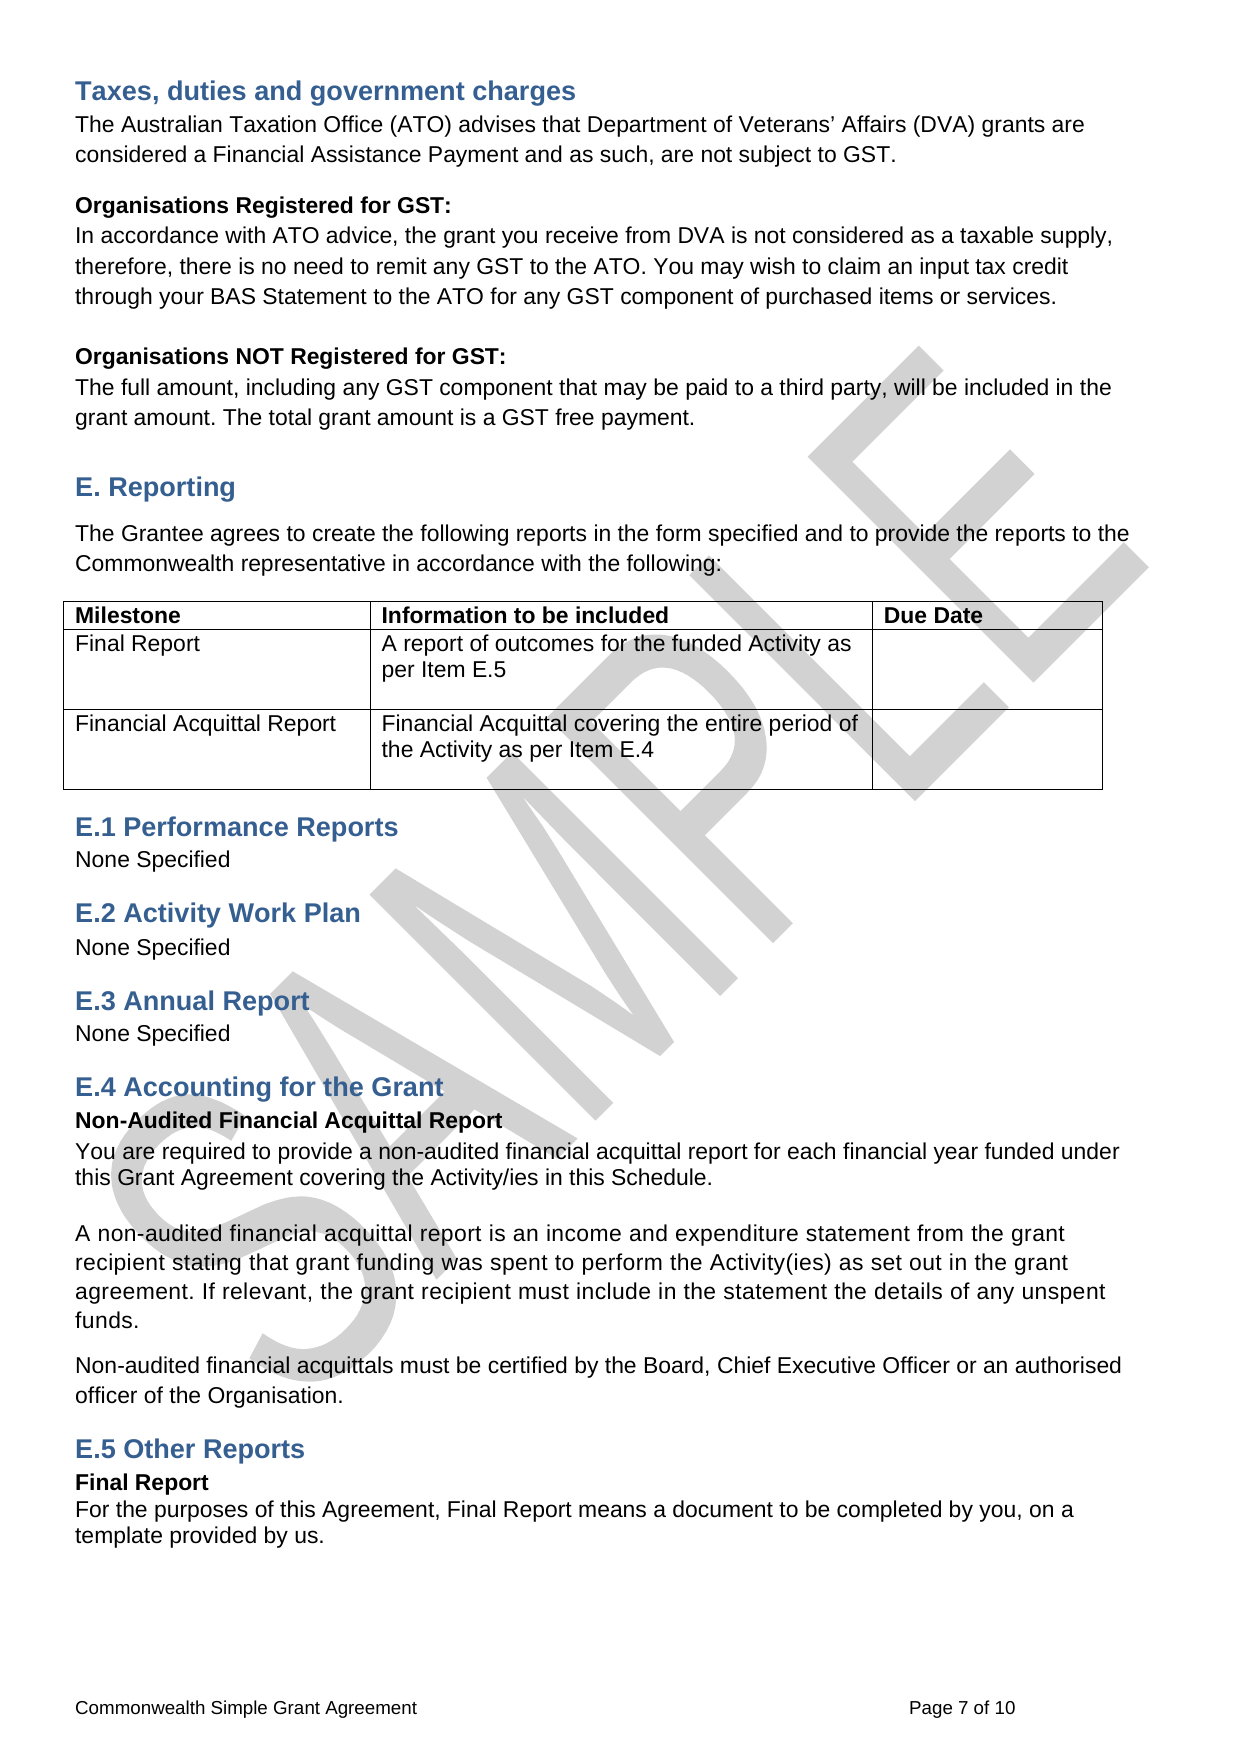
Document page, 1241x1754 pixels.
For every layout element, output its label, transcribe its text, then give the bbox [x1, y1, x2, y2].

table_cell Financial Acquittal covering the entire period of the Activity as per Item E.4 [371, 710, 872, 789]
text You are required to provide a non-audited financial acquittal report for each financial year funded under this Grant Agreement covering the Activity/ies in this Schedule. [75, 1138, 1152, 1190]
subtitle E.1 Performance Reports [75, 811, 1152, 842]
text Organisations Registered for GST: [75, 192, 1152, 218]
subtitle E.5 Other Reports [75, 1433, 1152, 1464]
subtitle E.3 Annual Report [75, 984, 1152, 1016]
table_cell A report of outcomes for the funded Activity as per Item E.5 [371, 630, 872, 708]
text None Specified [75, 846, 1152, 873]
text None Specified [75, 933, 1152, 960]
text A non-audited financial acquittal report is an income and expenditure statement from the grant recipient stating that grant funding was spent to perform the Activity(ies) as set out in the grant agreement. If relevant, the grant recipient must include in the statement the details of any unspent funds. [75, 1217, 1152, 1333]
text Organisations NOT Registered for GST: [75, 313, 1152, 369]
text In accordance with ATO advice, the grant you receive from DVA is not considered as a taxable supply, therefore, there is no need to remit any GST to the ATO. You may wish to claim an input tax credit through your BAS Statement to the ATO for any GST component of purchased items or services. [75, 222, 1152, 309]
subtitle E.4 Accounting for the Grant [75, 1071, 1152, 1103]
table_cell [873, 630, 1102, 708]
text Final Report [75, 1469, 1152, 1496]
subtitle E.2 Activity Work Plan [75, 897, 1152, 929]
table_header Due Date [873, 602, 1102, 628]
table_cell Financial Acquittal Report [64, 710, 370, 789]
table_cell Final Report [64, 630, 370, 708]
text Non-Audited Financial Acquittal Report [75, 1107, 1152, 1134]
table_cell [873, 710, 1102, 789]
table_header Milestone [64, 602, 370, 628]
subtitle Taxes, duties and government charges [75, 75, 1152, 106]
text The Australian Taxation Office (ATO) advises that Department of Veterans’ Affairs (DVA) grants are considered a Financial Assistance Payment and as such, are not subject to GST. [75, 111, 1152, 167]
text The full amount, including any GST component that may be paid to a third party, will be included in the grant amount. The total grant amount is a GST free payment. [75, 373, 1152, 430]
text The Grantee agrees to create the following reports in the form specified and to provide the reports to the Commonwealth representative in accordance with the following: [75, 520, 1152, 576]
subtitle E. Reporting [75, 471, 1152, 503]
text Non-audited financial acquittals must be certified by the Board, Chief Executive Officer or an authorised officer of the Organisation. [75, 1352, 1152, 1409]
table_header Information to be included [371, 602, 872, 628]
text None Specified [75, 1020, 1152, 1047]
text For the purposes of this Agreement, Final Report means a document to be completed by you, on a template provided by us. [75, 1496, 1152, 1548]
